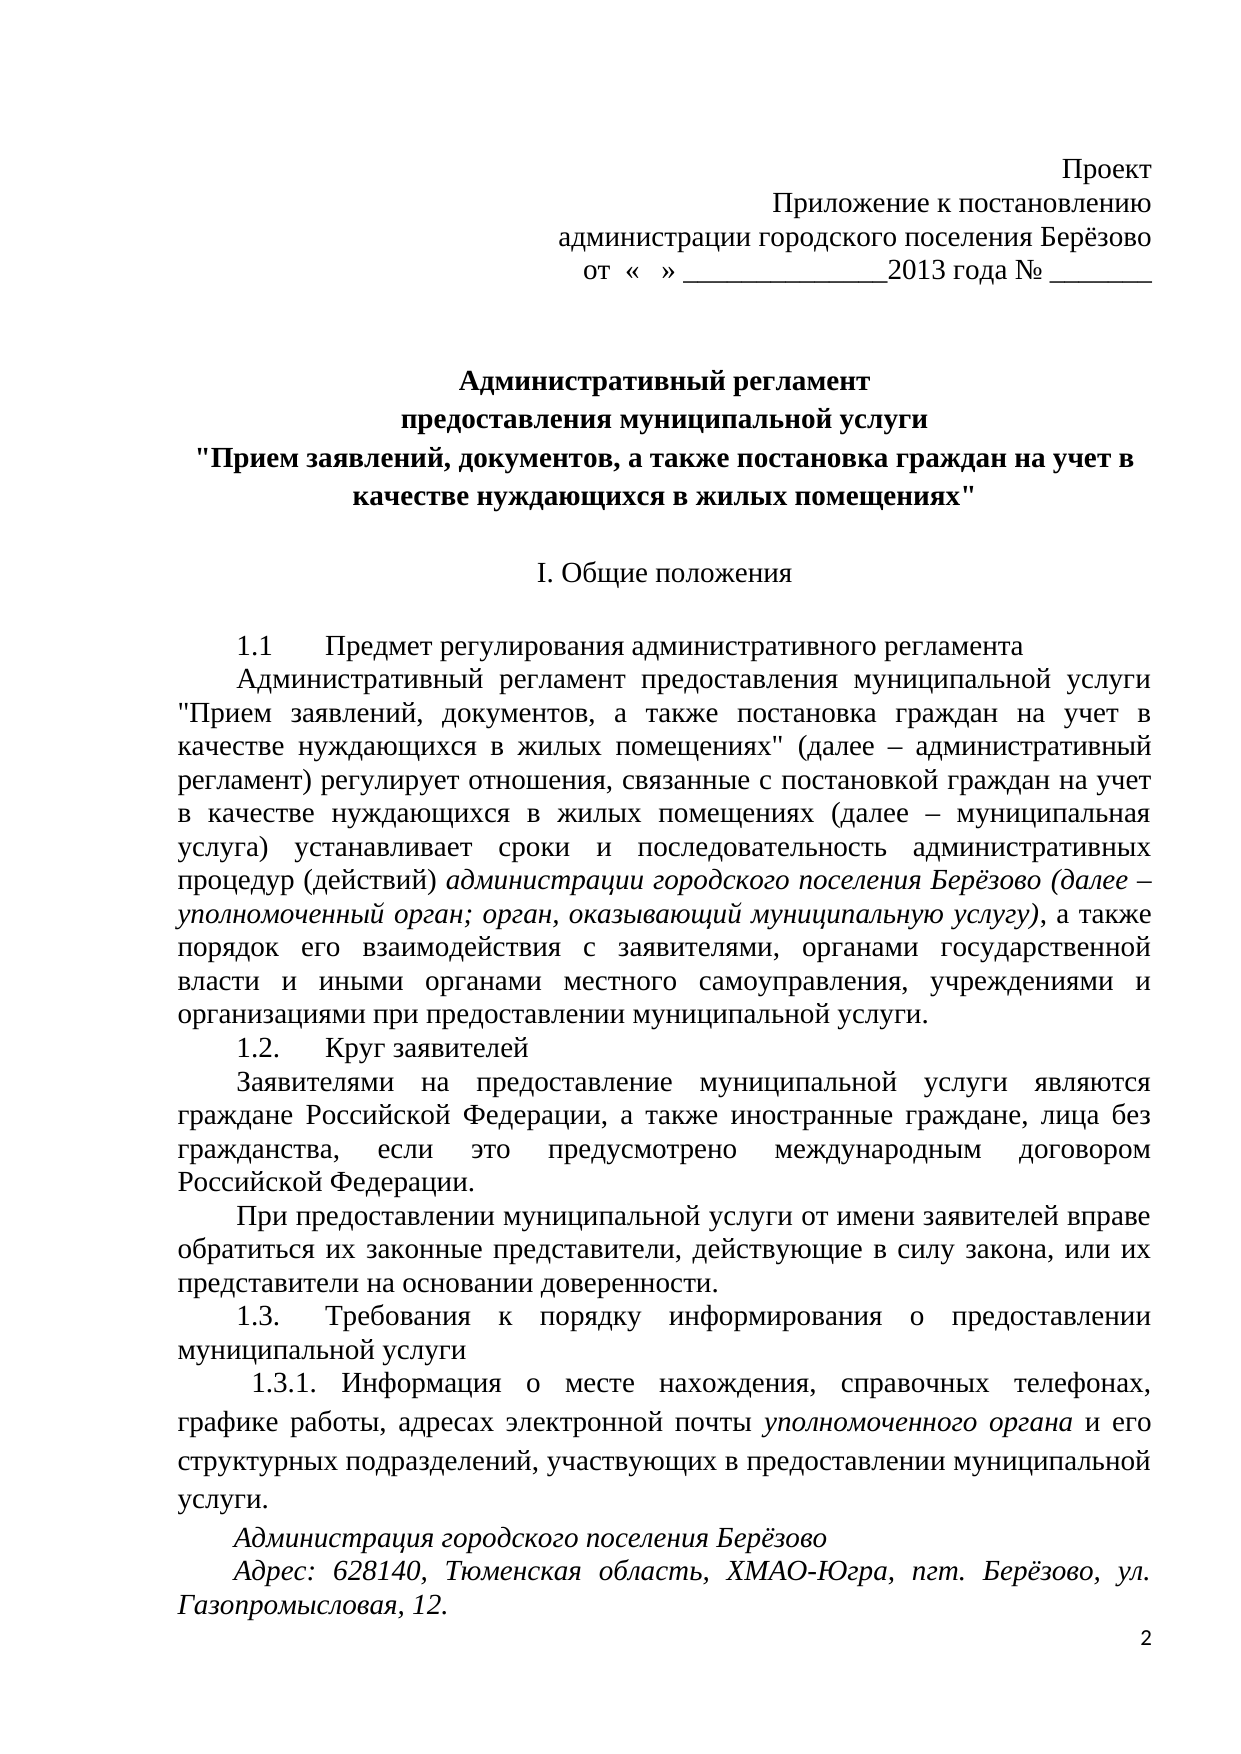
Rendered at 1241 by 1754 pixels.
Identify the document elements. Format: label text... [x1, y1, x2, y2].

text Администрация городского поселения Берёзово [177, 1520, 1152, 1553]
text от « » ______________2013 года № _______ [177, 252, 1152, 286]
list Заявителями на предоставление муниципальной услуги являются граждане Российской Федерации, а также иностранные граждане, лица без гражданства, если это предусмотрено международным договором Российской Федерации. [177, 1064, 1152, 1198]
text Административный регламент предоставления муниципальной услуги "Прием заявлений, документов, а также постановка граждан на учет в качестве нуждающихся в жилых помещениях" (далее – административный регламент) регулирует отношения, связанные с постановкой граждан на учет в качестве нуждающихся в жилых помещениях (далее – муниципальная услуга) устанавливает сроки и последовательность административных процедур (действий) администрации городского поселения Берёзово (далее – уполномоченный орган; орган, оказывающий муниципальную услугу), а также порядок его взаимодействия с заявителями, органами государственной власти и иными органами местного самоуправления, учреждениями и организациями при предоставлении муниципальной услуги. [177, 661, 1152, 1030]
text 1.3. Требования к порядку информирования о предоставлении муниципальной услуги [177, 1298, 1152, 1366]
text Приложение к постановлению [177, 185, 1152, 219]
title "Прием заявлений, документов, а также постановка граждан на учет в качестве нуждающихся в жилых помещениях" [177, 440, 1152, 512]
list Предмет регулирования административного регламента [177, 628, 1152, 661]
text I. Общие положения [177, 556, 1152, 589]
text администрации городского поселения Берёзово [177, 219, 1152, 252]
text Проект [177, 152, 1152, 185]
text 1.3.1. Информация о месте нахождения, справочных телефонах, графике работы, адресах электронной почты уполномоченного органа и его структурных подразделений, участвующих в предоставлении муниципальной услуги. [177, 1366, 1152, 1515]
list 1.2. Круг заявителей [177, 1030, 1152, 1064]
title Административный регламент [177, 363, 1152, 396]
text Адрес: 628140, Тюменская область, ХМАО-Югра, пгт. Берёзово, ул. Газопромысловая, 12. [177, 1553, 1152, 1620]
text При предоставлении муниципальной услуги от имени заявителей вправе обратиться их законные представители, действующие в силу закона, или их представители на основании доверенности. [177, 1198, 1152, 1298]
title предоставления муниципальной услуги [177, 401, 1152, 435]
